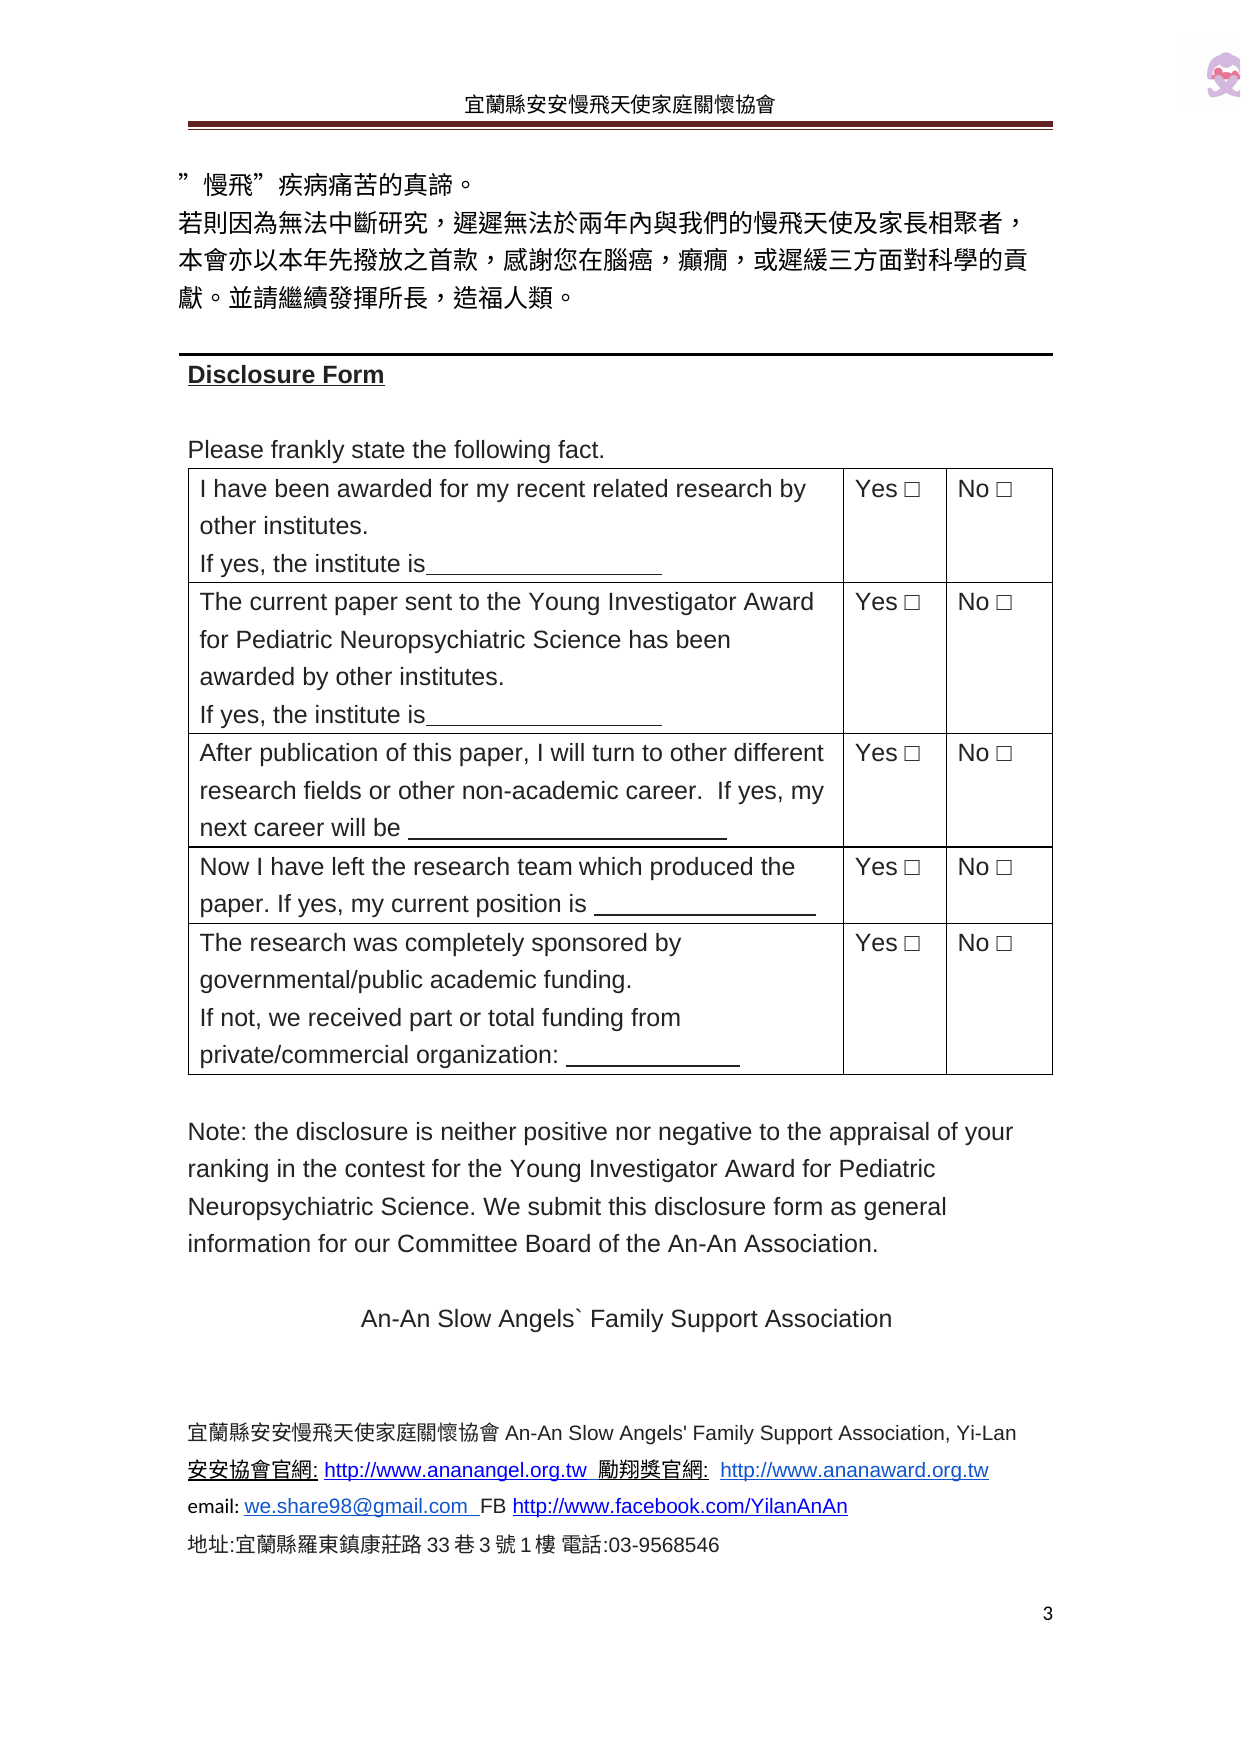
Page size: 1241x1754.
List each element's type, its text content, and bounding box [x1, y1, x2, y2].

text email: we.share98@gmail.com FB http://www.facebook.com/YilanAnAn [187, 1487, 1053, 1524]
text 若則因為無法中斷研究，遲遲無法於兩年內與我們的慢飛天使及家長相聚者，本會亦以本年先撥放之首款，感謝您在腦癌，癲癇，或遲緩三方面對科學的貢獻。並請繼續發揮所長，造福人類。 [178, 203, 1053, 356]
text Note: the disclosure is neither positive nor negative to the appraisal of your ranking in the contest for the Young Investigator Award for Pediatric Neuropsychiatric Science. We submit this disclosure form as general information for our Committee Board of the An-An Association. [187, 1112, 1053, 1262]
table_cell No □ [947, 734, 1052, 846]
table_cell No □ [947, 924, 1052, 1073]
table_cell The research was completely sponsored by governmental/public academic funding. If not, we received part or total funding from private/commercial organization: [189, 924, 843, 1073]
table_cell Yes □ [844, 583, 946, 733]
table_header I have been awarded for my recent related research by other institutes. If yes, the institute is [189, 469, 843, 582]
table_cell No □ [947, 583, 1052, 733]
text 宜蘭縣安安慢飛天使家庭關懷協會 An-An Slow Angels' Family Support Association, Yi-Lan 安安協會官網: http://www.ananangel.org.tw 勵翔獎官網: http://www.ananaward.org.tw [187, 1412, 1053, 1487]
table_cell Yes □ [844, 924, 946, 1073]
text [178, 165, 1053, 203]
table_cell No □ [947, 848, 1052, 922]
table_cell The current paper sent to the Young Investigator Award for Pediatric Neuropsychiatric Science has been awarded by other institutes. If yes, the institute is [189, 583, 843, 733]
text 地址:宜蘭縣羅東鎮康莊路33巷3號1樓 電話:03-9568546 [187, 1524, 1053, 1562]
table_cell After publication of this paper, I will turn to other different research fields or other non-academic career. If yes, my next career will be [189, 734, 843, 846]
table_header No □ [947, 469, 1052, 582]
table_cell Yes □ [844, 848, 946, 922]
text Please frankly state the following fact. [187, 431, 1053, 468]
text Disclosure Form [187, 356, 1053, 393]
table_cell Now I have left the research team which produced the paper. If yes, my current position is [189, 848, 843, 922]
table_cell Yes □ [844, 734, 946, 846]
table_header Yes □ [844, 469, 946, 582]
text An-An Slow Angels` Family Support Association [187, 1299, 1053, 1337]
picture [1178, 37, 1241, 110]
